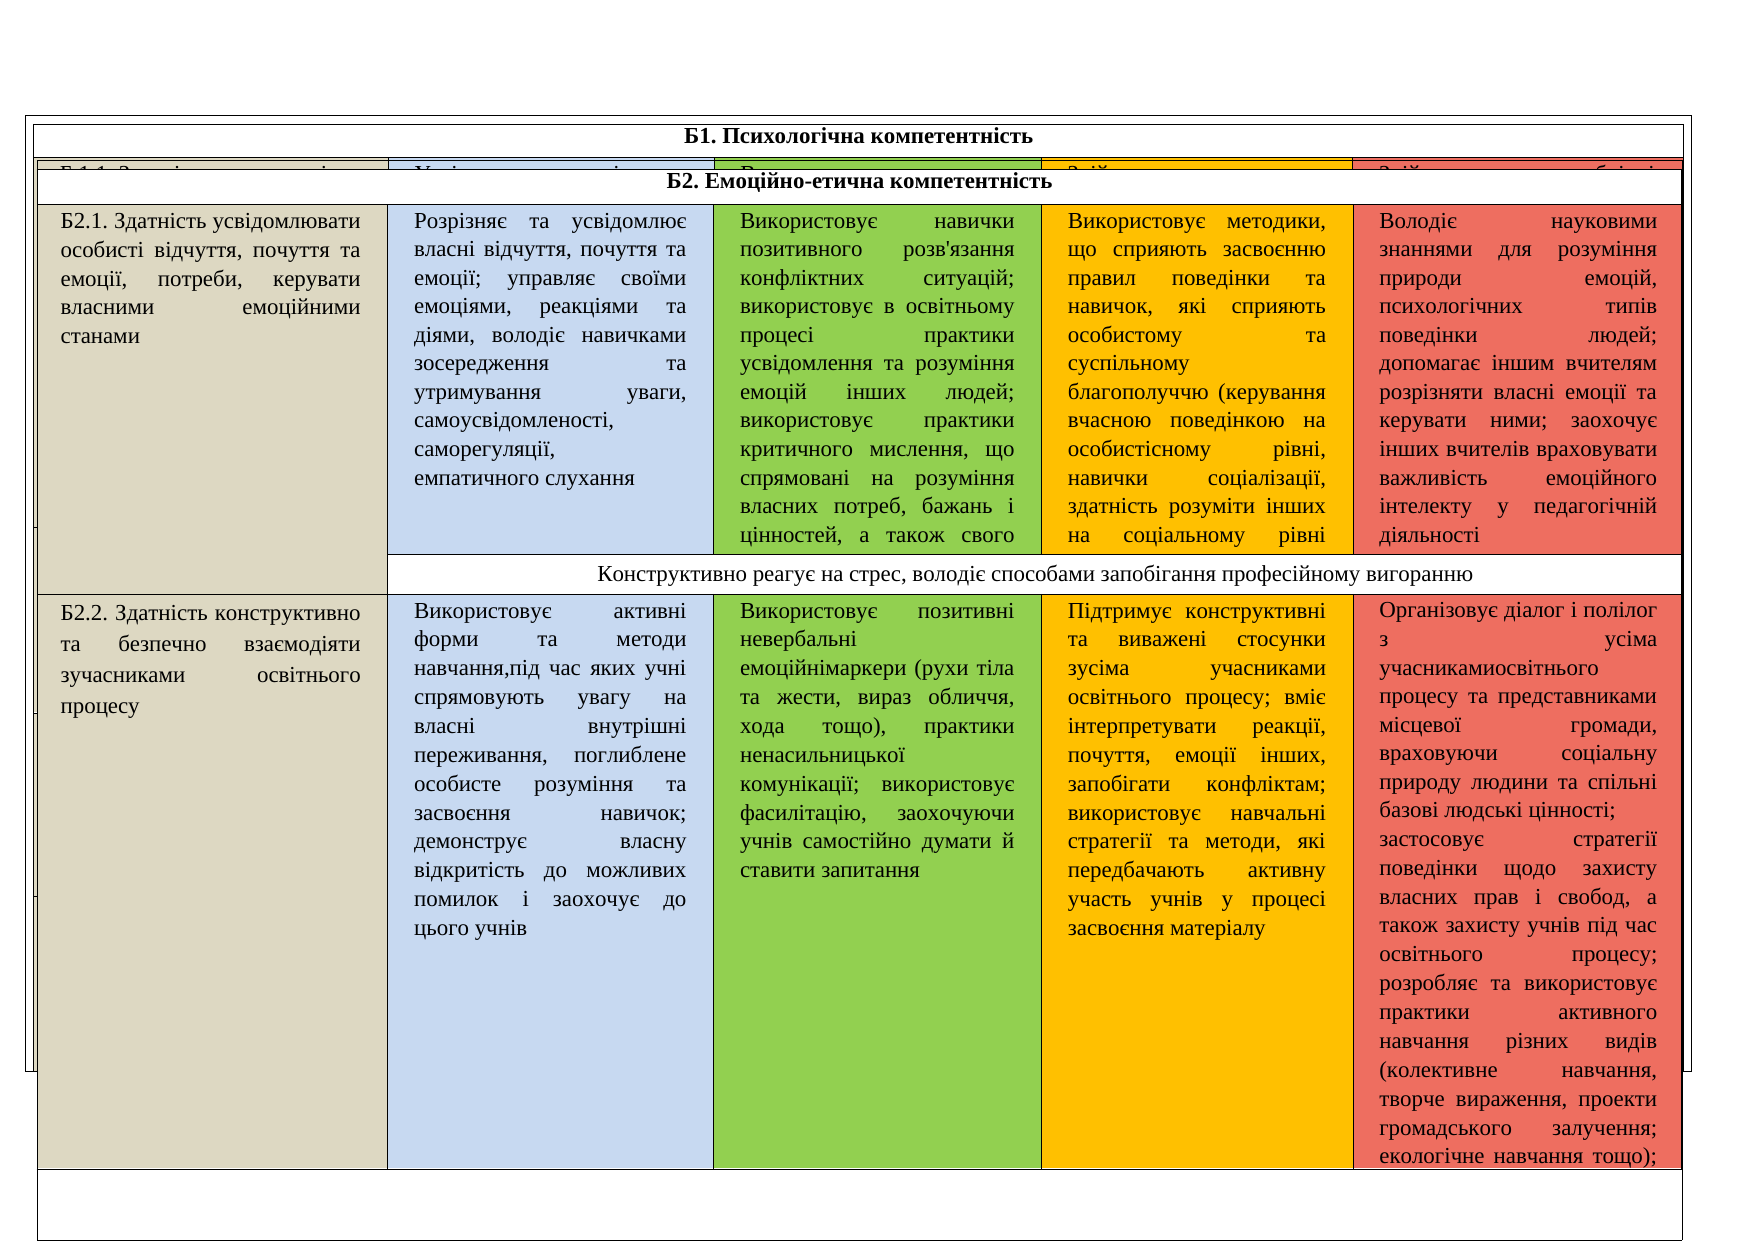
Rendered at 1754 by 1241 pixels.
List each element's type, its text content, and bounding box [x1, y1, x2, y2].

table_cell Використовує позитивні невербальні емоційнімаркери (рухи тіла та жести, вираз обличчя, хода тощо), практики ненасильницької комунікації; використовує фасилітацію, заохочуючи учнів самостійно думати й ставити запитання [714, 595, 1041, 1168]
table_cell Б2.1. Здатність усвідомлювати особисті відчуття, почуття та емоції, потреби, керувати власними емоційними станами [38, 205, 387, 594]
table_cell Б2.2. Здатність конструктивно та безпечно взаємодіяти зучасниками освітнього процесу [38, 595, 387, 1168]
table_cell Конструктивно реагує на стрес, володіє способами запобігання професійному вигоранню [388, 555, 1681, 594]
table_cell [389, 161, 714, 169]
table_cell Володіє науковими знаннями для розуміння природи емоцій, психологічних типів поведінки людей; допомагає іншим вчителям розрізняти власні емоції та керувати ними; заохочує інших вчителів враховувати важливість емоційного інтелекту у педагогічній діяльності [1354, 205, 1681, 554]
table_header Б1. Психологічна компетентність [34, 125, 1683, 157]
table_header Б2. Емоційно-етична компетентність [38, 170, 1681, 204]
table_cell Організовує діалог і полілог з усіма учасникамиосвітнього процесу та представниками місцевої громади, враховуючи соціальну природу людини та спільні базові людські цінності; застосовує стратегії поведінки щодо захисту власних прав і свобод, а також захисту учнів під час освітнього процесу; розробляє та використовує практики активного навчання різних видів (колективне навчання, творче вираження, проекти громадського залучення; екологічне навчання тощо); надає рекомендації іншим вчителям з питань формування емоційно- етичної компетентності [1354, 595, 1681, 1168]
table_cell Розрізняє та усвідомлює власні відчуття, почуття та емоції; управляє своїми емоціями, реакціями та діями, володіє навичками зосередження та утримування уваги, самоусвідомленості, саморегуляції, емпатичного слухання [388, 205, 713, 554]
table_cell Використовує методики, що сприяють засвоєнню правил поведінки та навичок, які сприяють особистому та суспільному благополуччю (керування вчасною поведінкою на особистісному рівні, навички соціалізації, здатність розуміти інших на соціальному рівні тощо) [1042, 205, 1353, 554]
table_cell Використовує навички позитивного розв'язання конфліктних ситуацій; використовує в освітньому процесі практики усвідомлення та розуміння емоцій інших людей; використовує практики критичного мислення, що спрямовані на розуміння власних потреб, бажань і цінностей, а також свого оточення [714, 205, 1041, 554]
table_cell Підтримує конструктивні та виважені стосунки зусіма учасниками освітнього процесу; вміє інтерпретувати реакції, почуття, емоції інших, запобігати конфліктам; використовує навчальні стратегії та методи, які передбачають активну участь учнів у процесі засвоєння матеріалу [1042, 595, 1353, 1168]
table_cell Б 1.1. Здатність визначати і враховувати в освітньому процесі вікові та інші індивідуальні особливості учнів [34, 158, 388, 527]
table_cell Використовує активні форми та методи навчання,під час яких учні спрямовують увагу на власні внутрішні переживання, поглиблене особисте розуміння та засвоєння навичок; демонструє власну відкритість до можливих помилок і заохочує до цього учнів [388, 595, 713, 1168]
